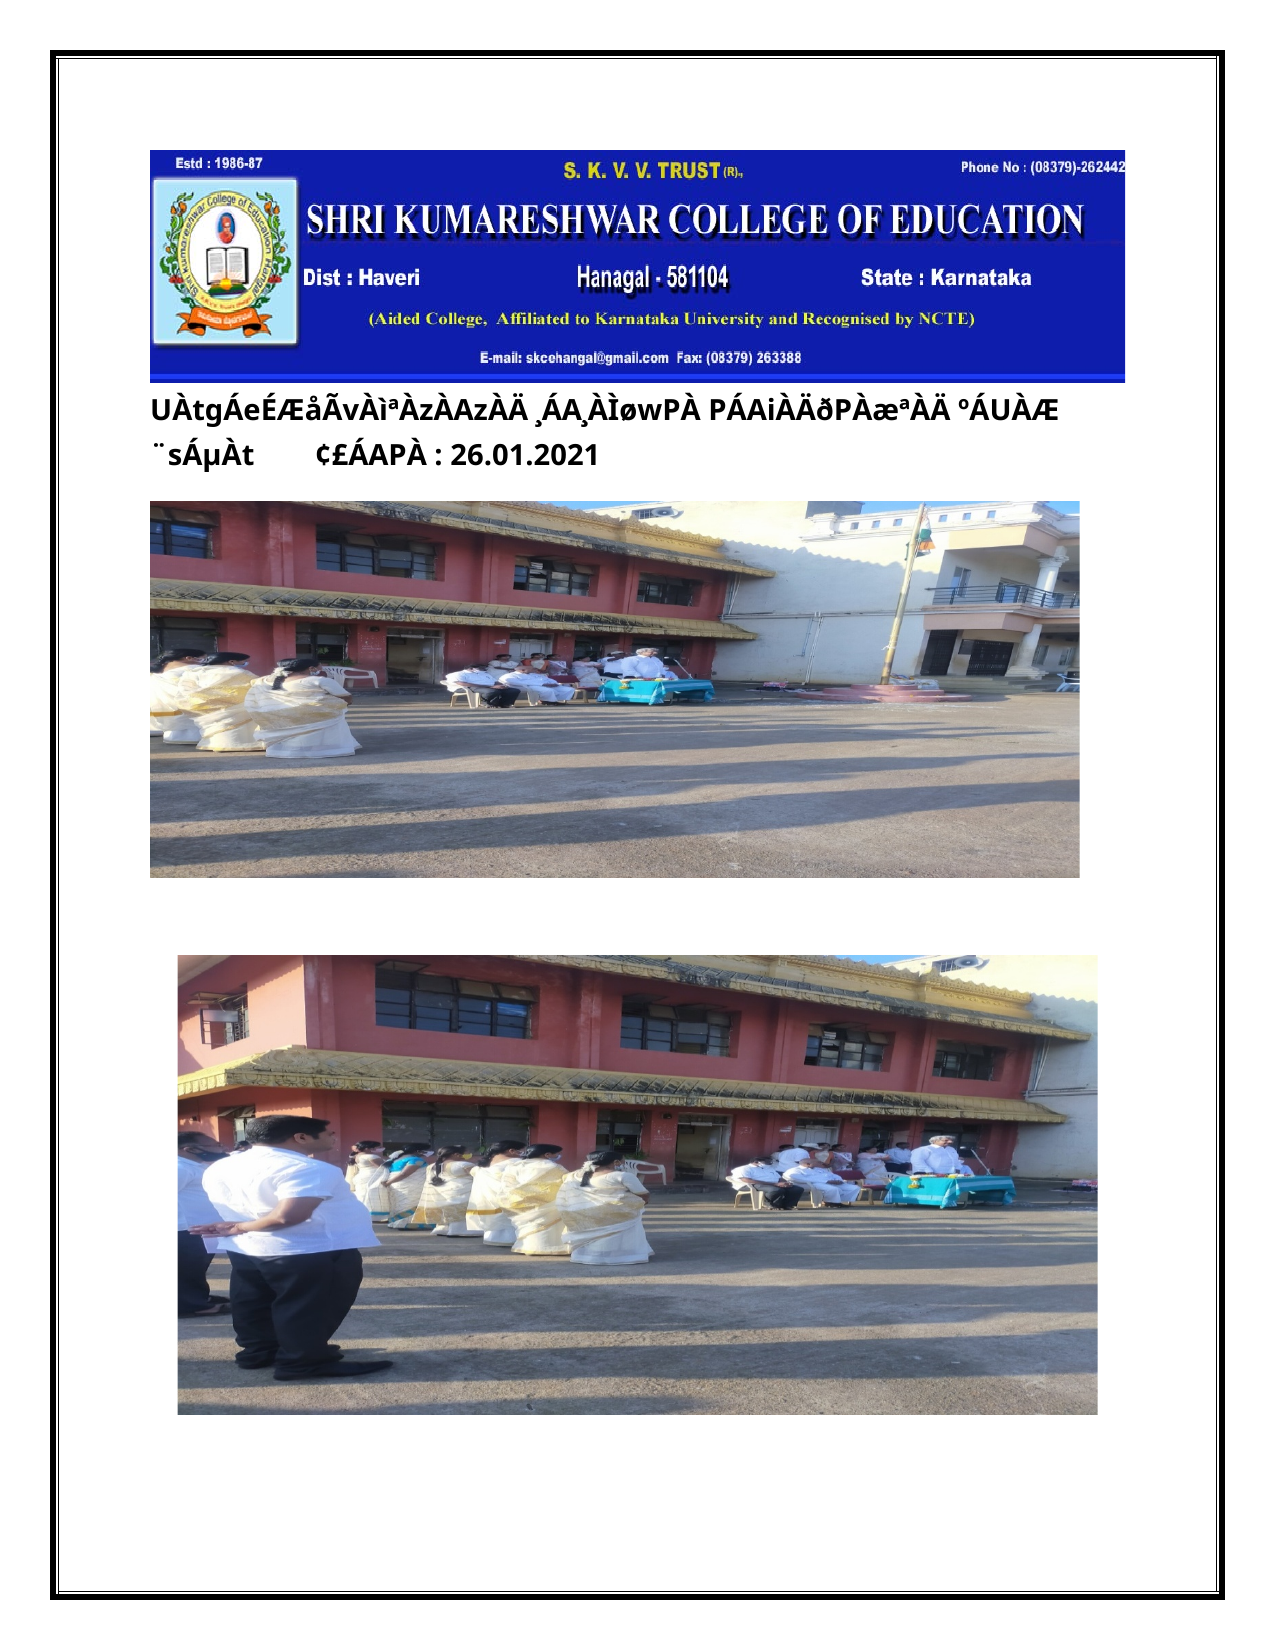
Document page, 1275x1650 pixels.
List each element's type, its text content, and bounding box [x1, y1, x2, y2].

picture [150, 501, 1080, 878]
text UÀtgÁeÉÆåÃvÀìªÀzÀAzÀÄ ¸ÁA¸ÀÌøwPÀ PÁAiÀÄðPÀæªÀÄ ºÁUÀÆ ¨sÁµÀt ¢£ÁAPÀ : 26.01.2021 [150, 383, 1125, 474]
picture [150, 150, 1125, 383]
picture [177, 955, 1098, 1415]
